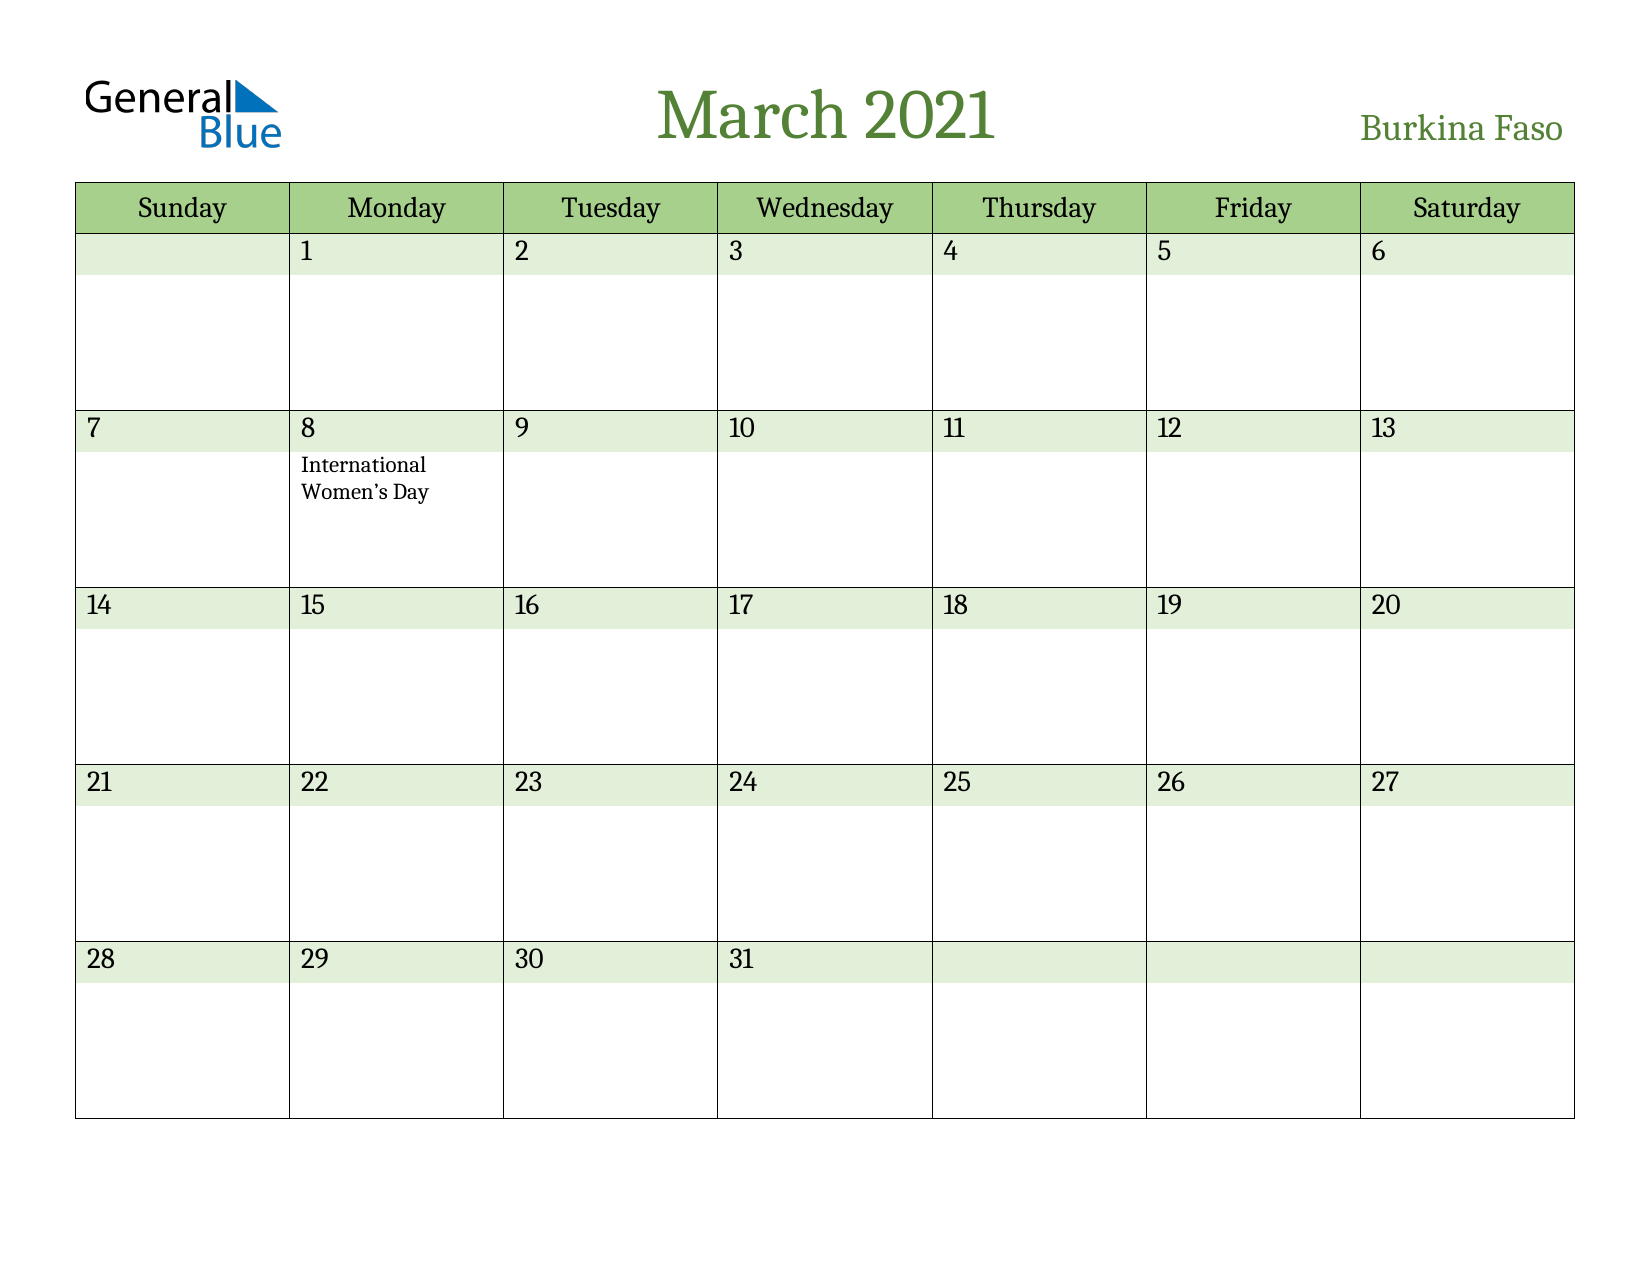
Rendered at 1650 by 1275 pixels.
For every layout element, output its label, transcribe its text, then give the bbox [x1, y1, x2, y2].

table_cell Saturday [1361, 183, 1574, 233]
table_cell 23 [504, 765, 717, 806]
table_cell [1147, 806, 1360, 941]
table_cell [933, 629, 1146, 764]
table_cell 8 [290, 411, 503, 452]
table_cell 10 [718, 411, 932, 452]
table_cell 26 [1147, 765, 1360, 806]
table_cell [1361, 452, 1574, 587]
table_cell [718, 806, 932, 941]
table_cell [718, 983, 932, 1118]
table_cell 4 [933, 234, 1146, 275]
table_cell Wednesday [718, 183, 932, 233]
table_cell [76, 275, 289, 410]
table_cell [933, 942, 1146, 983]
table_cell [504, 452, 717, 587]
table_cell 2 [504, 234, 717, 275]
table_cell [1147, 275, 1360, 410]
table_cell [718, 629, 932, 764]
table_cell [718, 452, 932, 587]
table_cell [76, 629, 289, 764]
table_cell [1147, 629, 1360, 764]
table_cell 11 [933, 411, 1146, 452]
table_cell [1361, 983, 1574, 1118]
table_cell 29 [290, 942, 503, 983]
table_cell [1147, 942, 1360, 983]
table_header March 2021 [504, 75, 1146, 182]
table_cell [504, 983, 717, 1118]
table_cell 14 [76, 588, 289, 629]
table_cell 13 [1361, 411, 1574, 452]
table_cell 27 [1361, 765, 1574, 806]
table_cell [933, 275, 1146, 410]
table_cell [1361, 275, 1574, 410]
table_cell [718, 275, 932, 410]
table_cell 25 [933, 765, 1146, 806]
table_cell [290, 983, 503, 1118]
table_cell 24 [718, 765, 932, 806]
table_cell Monday [290, 183, 503, 233]
table_cell 1 [290, 234, 503, 275]
table_cell Tuesday [504, 183, 717, 233]
table_cell Friday [1147, 183, 1360, 233]
table_cell [290, 806, 503, 941]
table_cell Sunday [76, 183, 289, 233]
table_header [76, 75, 503, 182]
table_cell [290, 629, 503, 764]
table_cell [1361, 806, 1574, 941]
picture [86, 80, 281, 148]
table_cell [76, 983, 289, 1118]
table_cell [1147, 983, 1360, 1118]
table_cell 16 [504, 588, 717, 629]
table_cell 18 [933, 588, 1146, 629]
table_cell [504, 806, 717, 941]
table_cell [933, 983, 1146, 1118]
table_cell [1147, 452, 1360, 587]
table_cell 31 [718, 942, 932, 983]
table_cell 21 [76, 765, 289, 806]
table_cell [290, 275, 503, 410]
table_cell 28 [76, 942, 289, 983]
table_cell 9 [504, 411, 717, 452]
table_cell 17 [718, 588, 932, 629]
table_cell Thursday [933, 183, 1146, 233]
table_cell 19 [1147, 588, 1360, 629]
table_cell 12 [1147, 411, 1360, 452]
table_cell [933, 806, 1146, 941]
table_cell 5 [1147, 234, 1360, 275]
table_cell 7 [76, 411, 289, 452]
table_cell 20 [1361, 588, 1574, 629]
table_cell International Women’s Day [290, 452, 503, 587]
table_cell [504, 629, 717, 764]
table_cell [76, 452, 289, 587]
table_cell 15 [290, 588, 503, 629]
table_cell [933, 452, 1146, 587]
table_header Burkina Faso [1146, 75, 1574, 182]
table_cell [1361, 942, 1574, 983]
table_cell [504, 275, 717, 410]
table_cell [76, 234, 289, 275]
table_cell [1361, 629, 1574, 764]
table_cell [76, 806, 289, 941]
table_cell 22 [290, 765, 503, 806]
table_cell 3 [718, 234, 932, 275]
table_cell 30 [504, 942, 717, 983]
table_cell 6 [1361, 234, 1574, 275]
